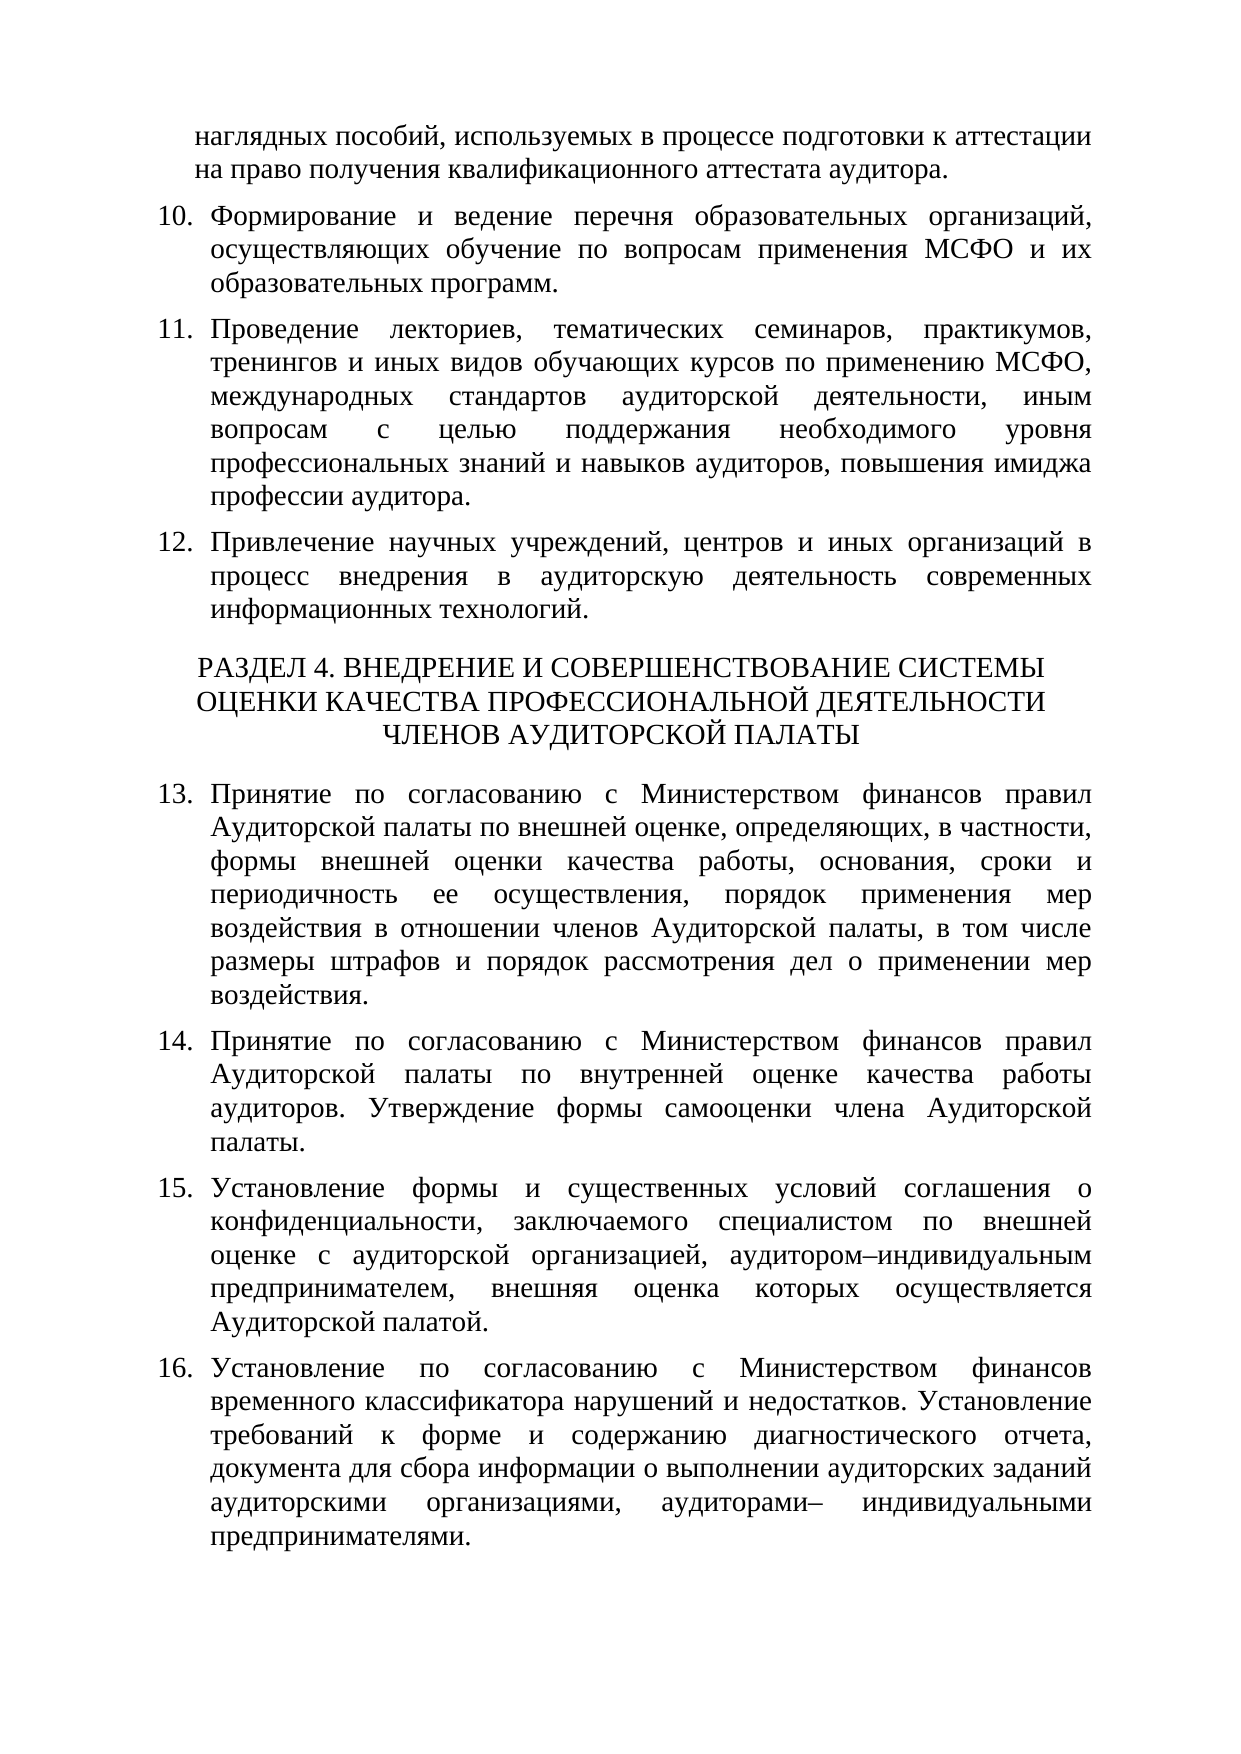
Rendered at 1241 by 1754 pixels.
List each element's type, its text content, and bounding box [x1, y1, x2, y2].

text РАЗДЕЛ 4. ВНЕДРЕНИЕ И СОВЕРШЕНСТВОВАНИЕ СИСТЕМЫ ОЦЕНКИ КАЧЕСТВА ПРОФЕССИОНАЛЬНОЙ ДЕЯТЕЛЬНОСТИ ЧЛЕНОВ АУДИТОРСКОЙ ПАЛАТЫ [150, 650, 1093, 751]
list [157, 118, 1093, 185]
list Принятие по согласованию с Министерством финансов правил Аудиторской палаты по внешней оценке, определяющих, в частности, формы внешней оценки качества работы, основания, сроки и периодичность ее осуществления, порядок применения мер воздействия в отношении членов Аудиторской палаты, в том числе размеры штрафов и порядок рассмотрения дел о применении мер воздействия. [157, 776, 1093, 1011]
list Установление формы и существенных условий соглашения о конфиденциальности, заключаемого специалистом по внешней оценке с аудиторской организацией, аудитором–индивидуальным предпринимателем, внешняя оценка которых осуществляется Аудиторской палатой. [157, 1170, 1093, 1337]
list Установление по согласованию с Министерством финансов временного классификатора нарушений и недостатков. Установление требований к форме и содержанию диагностического отчета, документа для сбора информации о выполнении аудиторских заданий аудиторскими организациями, аудиторами– индивидуальными предпринимателями. [157, 1350, 1093, 1551]
list Принятие по согласованию с Министерством финансов правил Аудиторской палаты по внутренней оценке качества работы аудиторов. Утверждение формы самооценки члена Аудиторской палаты. [157, 1023, 1093, 1157]
list Проведение лекториев, тематических семинаров, практикумов, тренингов и иных видов обучающих курсов по применению МСФО, международных стандартов аудиторской деятельности, иным вопросам с целью поддержания необходимого уровня профессиональных знаний и навыков аудиторов, повышения имиджа профессии аудитора. [157, 311, 1093, 512]
list Привлечение научных учреждений, центров и иных организаций в процесс внедрения в аудиторскую деятельность современных информационных технологий. [157, 524, 1093, 625]
list Формирование и ведение перечня образовательных организаций, осуществляющих обучение по вопросам применения МСФО и их образовательных программ. [157, 198, 1093, 298]
